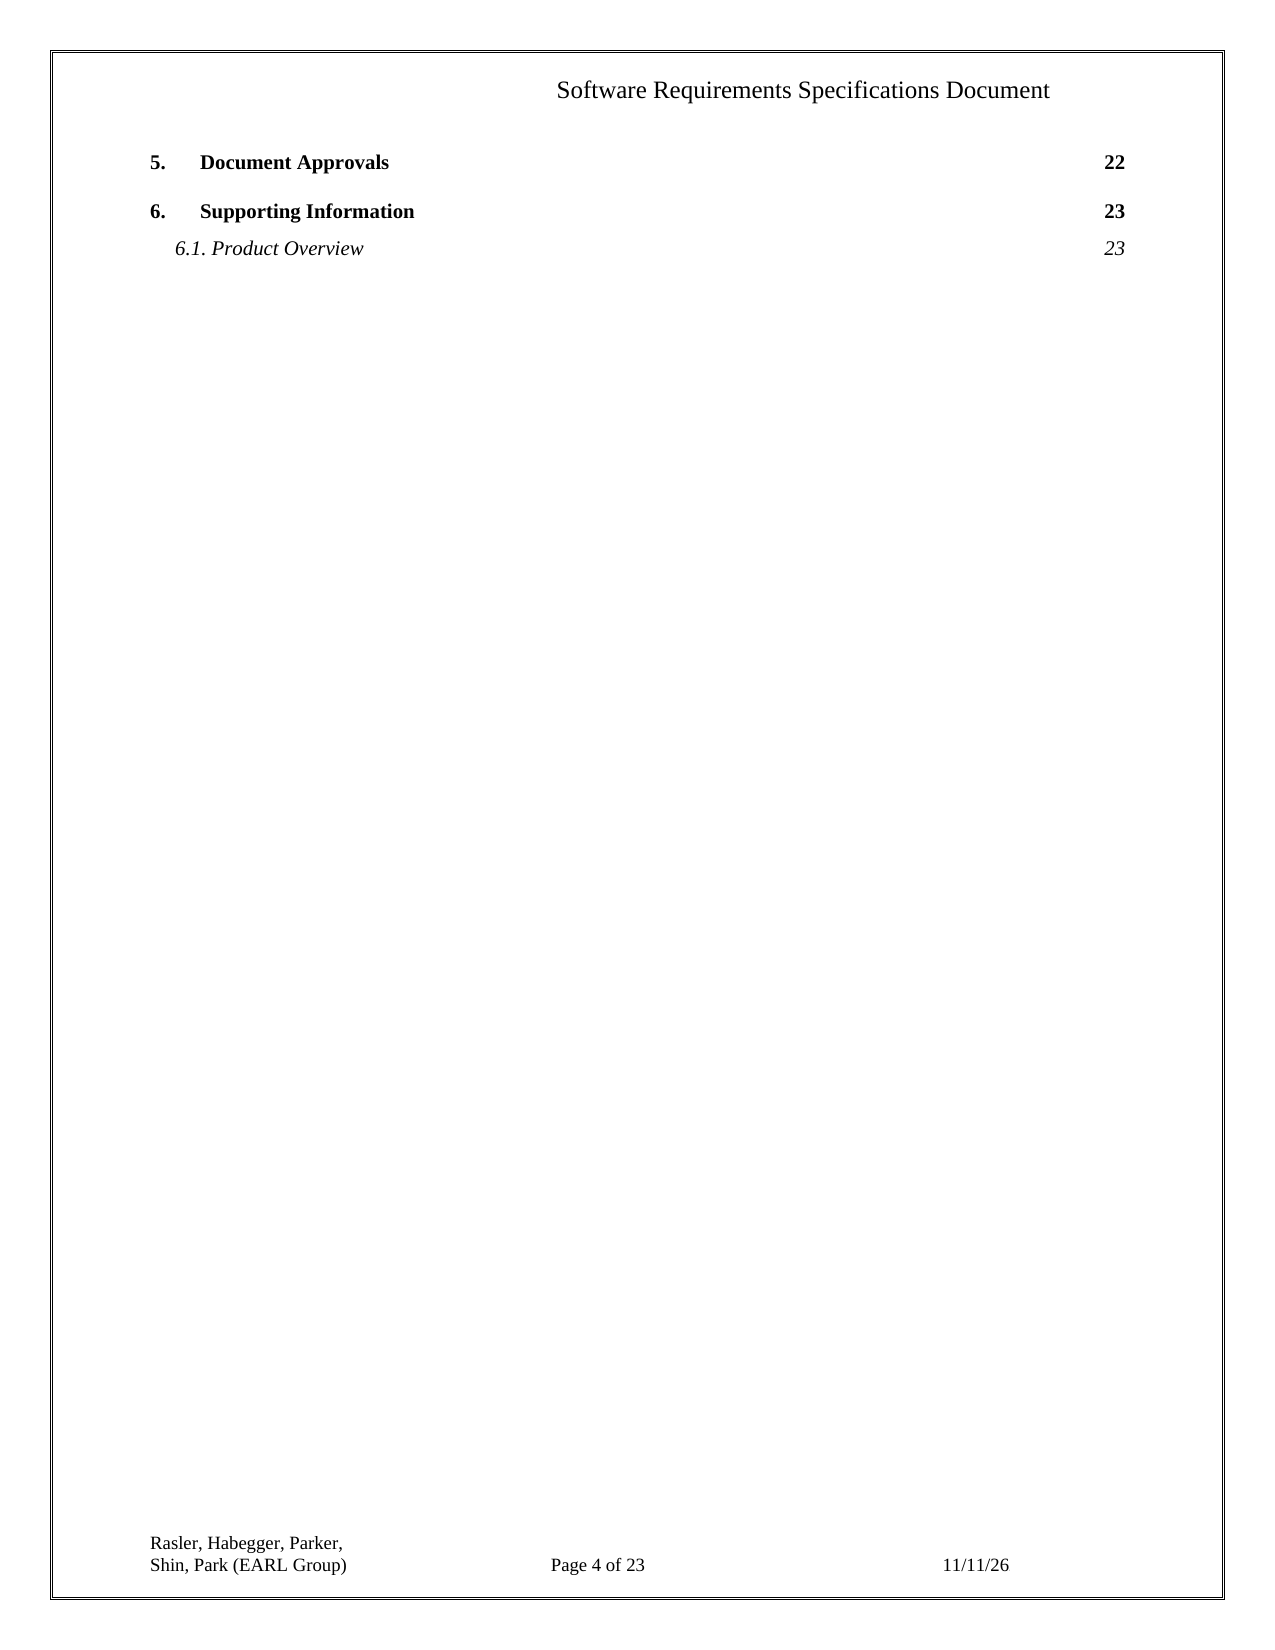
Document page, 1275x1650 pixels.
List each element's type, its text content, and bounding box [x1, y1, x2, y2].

text 5. Document Approvals 22 [150, 150, 1050, 174]
text 6.1. Product Overview 23 [175, 236, 1050, 260]
text 6. Supporting Information 23 [150, 199, 1050, 223]
